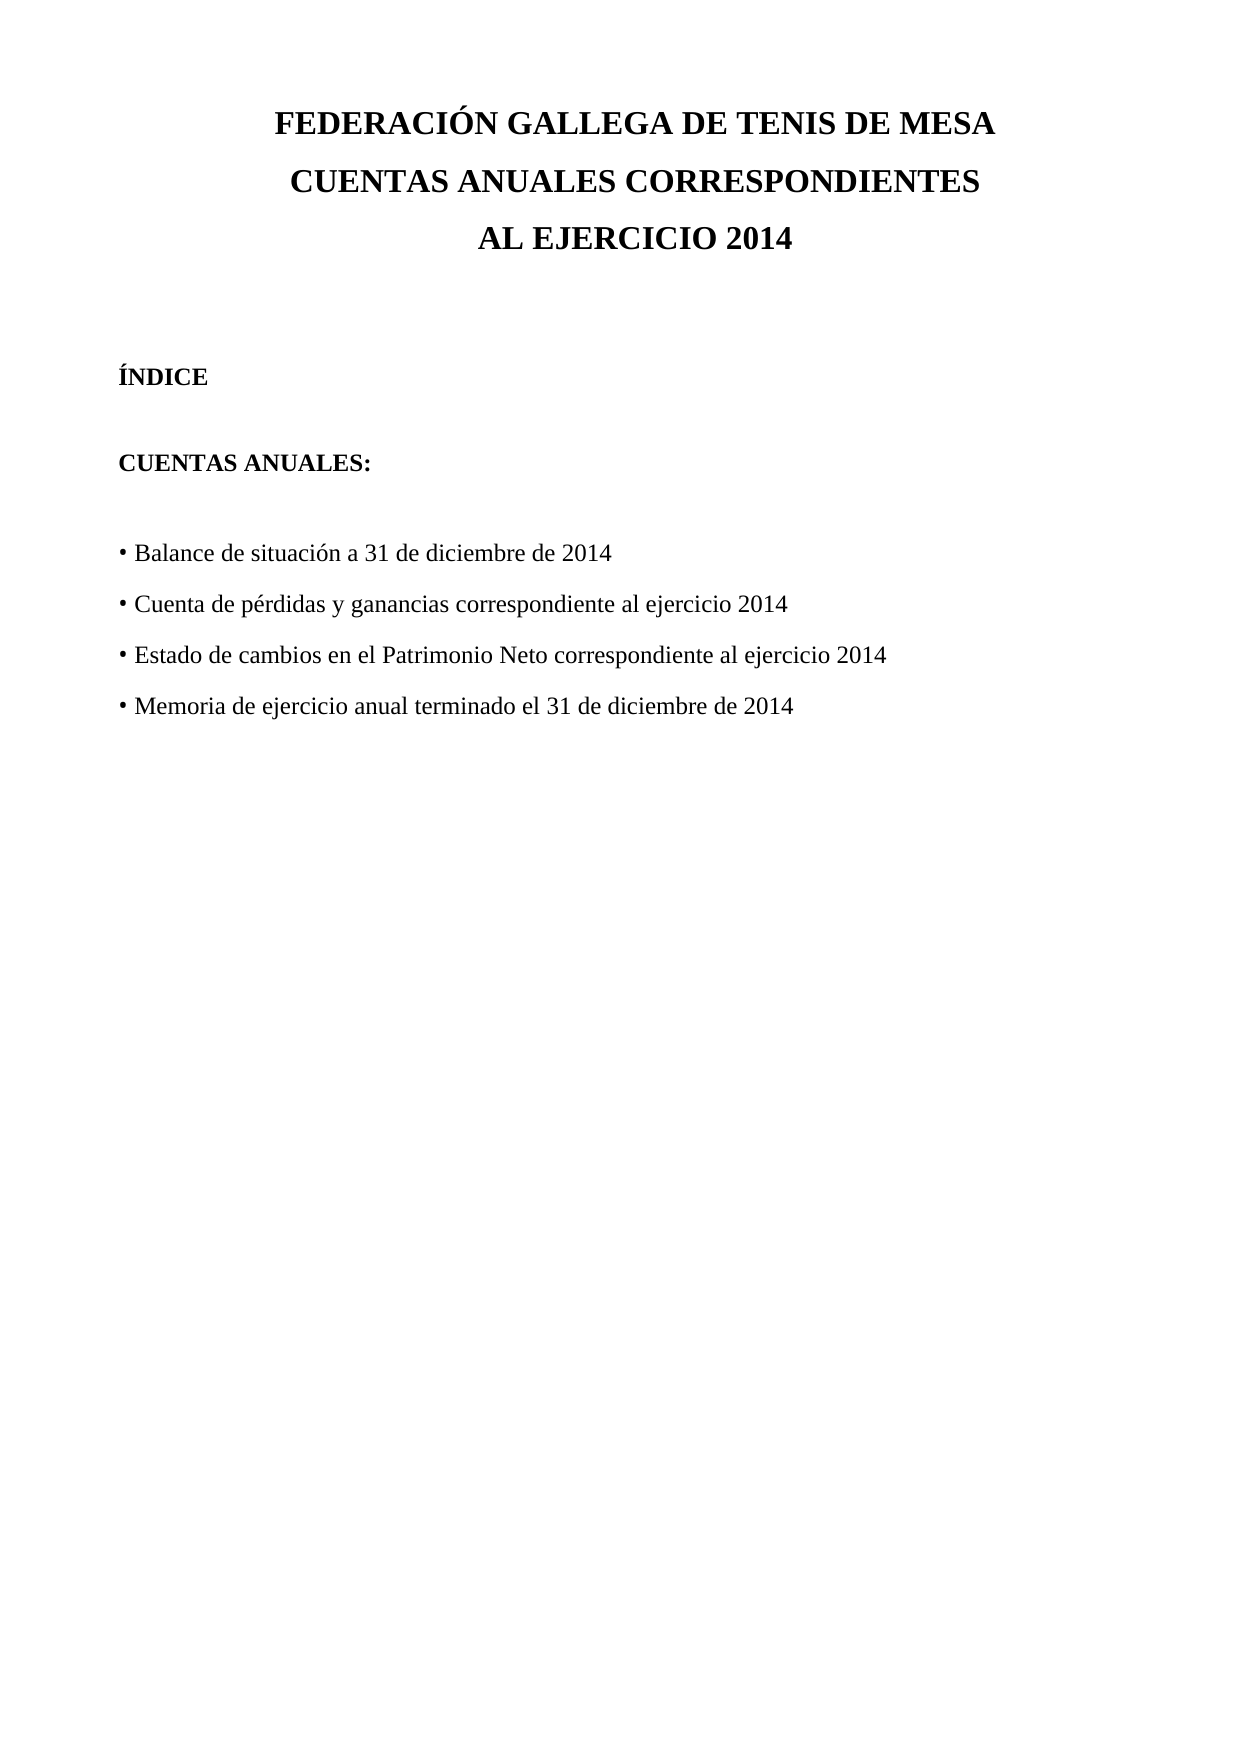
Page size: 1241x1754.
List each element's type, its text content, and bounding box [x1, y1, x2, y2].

text • Cuenta de pérdidas y ganancias correspondiente al ejercicio 2014 [118, 586, 1152, 620]
text CUENTAS ANUALES: [118, 448, 1152, 477]
text • Memoria de ejercicio anual terminado el 31 de diciembre de 2014 [118, 688, 1152, 722]
text • Estado de cambios en el Patrimonio Neto correspondiente al ejercicio 2014 [118, 637, 1152, 671]
text AL EJERCICIO 2014 [118, 218, 1152, 257]
text • Balance de situación a 31 de diciembre de 2014 [118, 535, 1152, 569]
text ÍNDICE [118, 362, 1152, 391]
text FEDERACIÓN GALLEGA DE TENIS DE MESA [118, 103, 1152, 142]
text CUENTAS ANUALES CORRESPONDIENTES [118, 161, 1152, 199]
